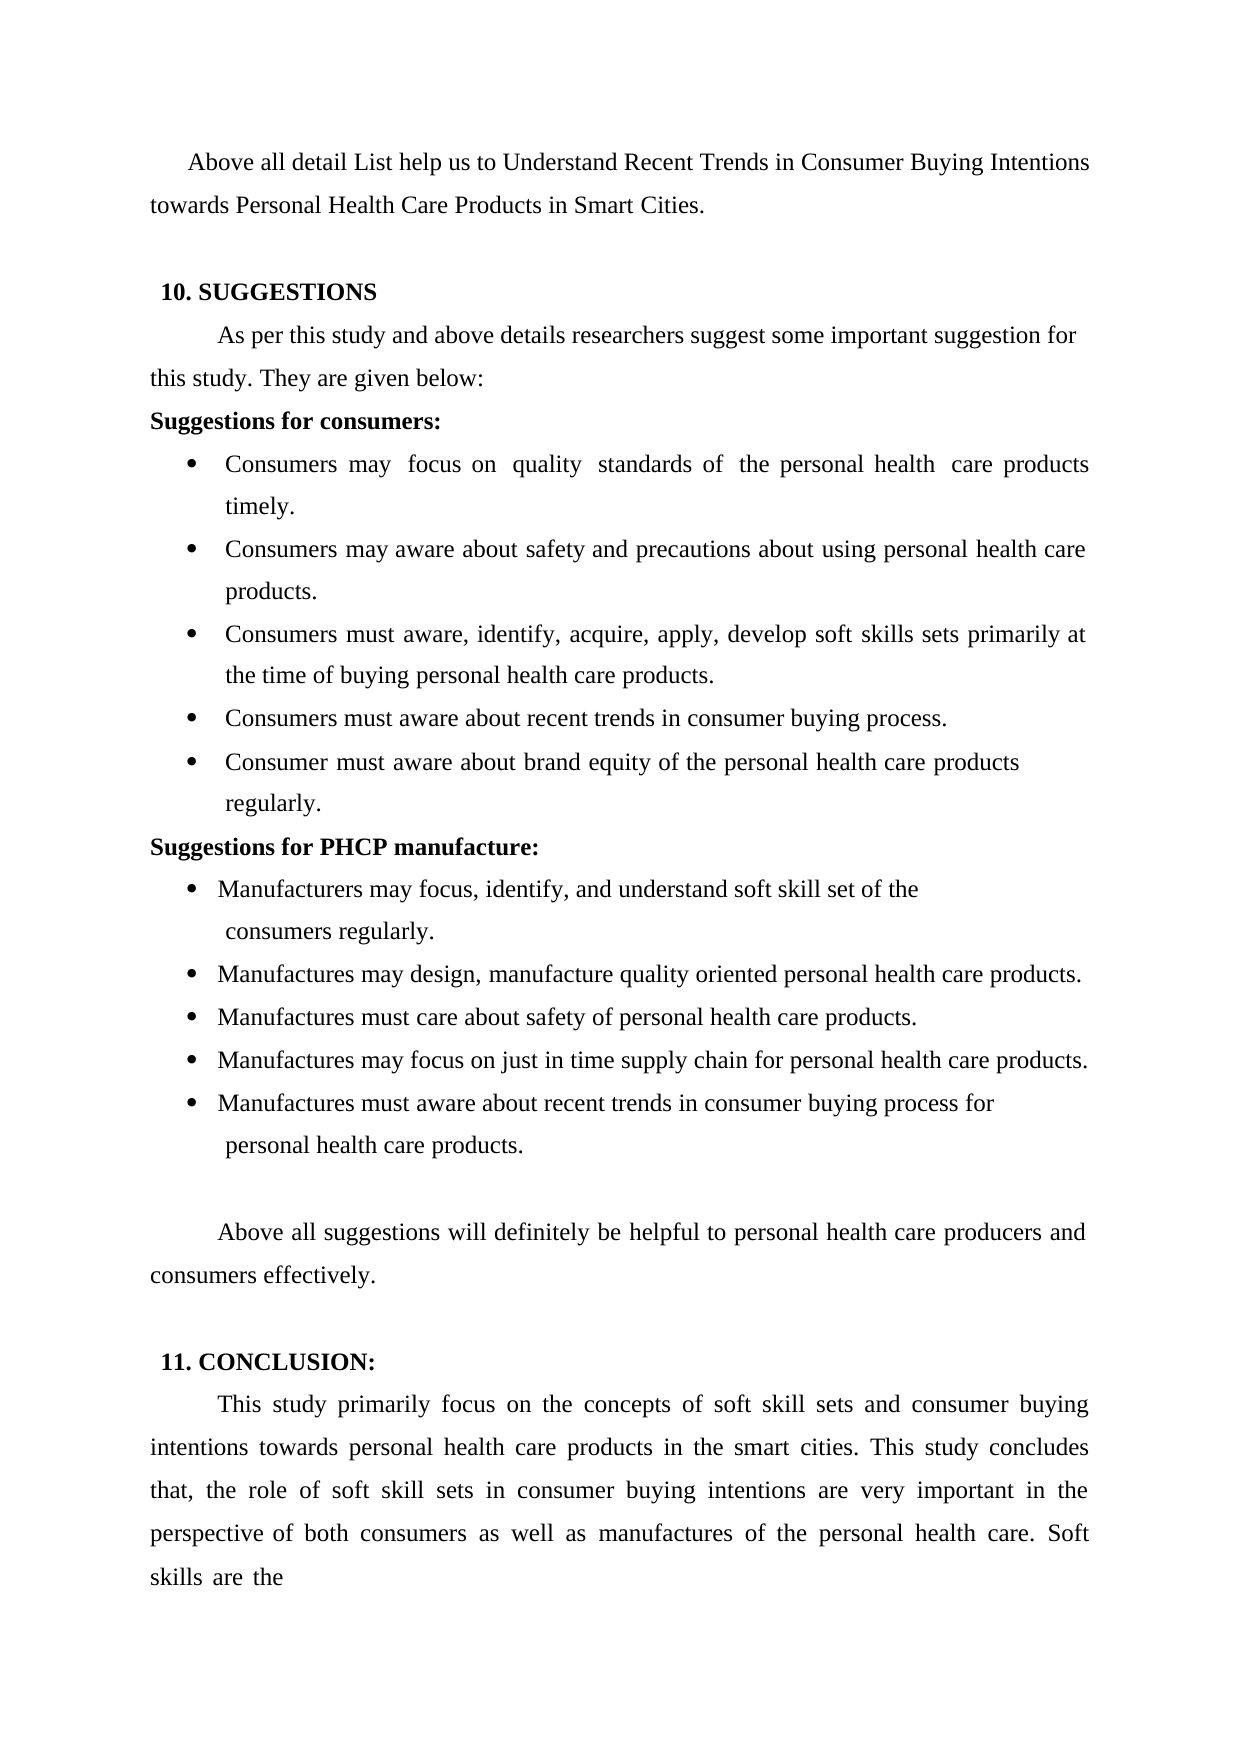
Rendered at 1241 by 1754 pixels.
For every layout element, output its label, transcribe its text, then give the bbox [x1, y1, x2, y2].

list Consumer must aware about brand equity of the personal health care products regularly. [187, 747, 1091, 817]
subtitle CONCLUSION: [160, 1347, 1165, 1375]
text Above all detail List help us to Understand Recent Trends in Consumer Buying Intentions towards Personal Health Care Products in Smart Cities. [150, 147, 1109, 219]
list Manufactures must aware about recent trends in consumer buying process for personal health care products. [187, 1088, 1085, 1159]
subtitle Suggestions for PHCP manufacture: [150, 832, 1165, 860]
list Manufactures may design, manufacture quality oriented personal health care products. [187, 959, 1165, 988]
text This study primarily focus on the concepts of soft skill sets and consumer buying intentions towards personal health care products in the smart cities. This study concludes that, the role of soft skill sets in consumer buying intentions are very important in the perspective of both consumers as well as manufactures of the personal health care. Soft skills are the [150, 1389, 1090, 1590]
list Consumers must aware about recent trends in consumer buying process. [187, 703, 1165, 732]
subtitle Suggestions for consumers: [150, 406, 1165, 435]
list Manufactures may focus on just in time supply chain for personal health care products. [187, 1045, 1165, 1074]
text Above all suggestions will definitely be helpful to personal health care producers and consumers effectively. [150, 1217, 1165, 1288]
list Manufactures must care about safety of personal health care products. [187, 1002, 1165, 1031]
list Consumers must aware, identify, acquire, apply, develop soft skills sets primarily at the time of buying personal health care products. [187, 619, 1089, 689]
list Consumers may focus on quality standards of the personal health care products timely. [187, 449, 1090, 520]
subtitle SUGGESTIONS [160, 277, 1165, 306]
list Manufacturers may focus, identify, and understand soft skill set of the consumers regularly. [187, 874, 1031, 945]
text As per this study and above details researchers suggest some important suggestion for this study. They are given below: [150, 320, 1079, 392]
list Consumers may aware about safety and precautions about using personal health care products. [187, 534, 1089, 605]
